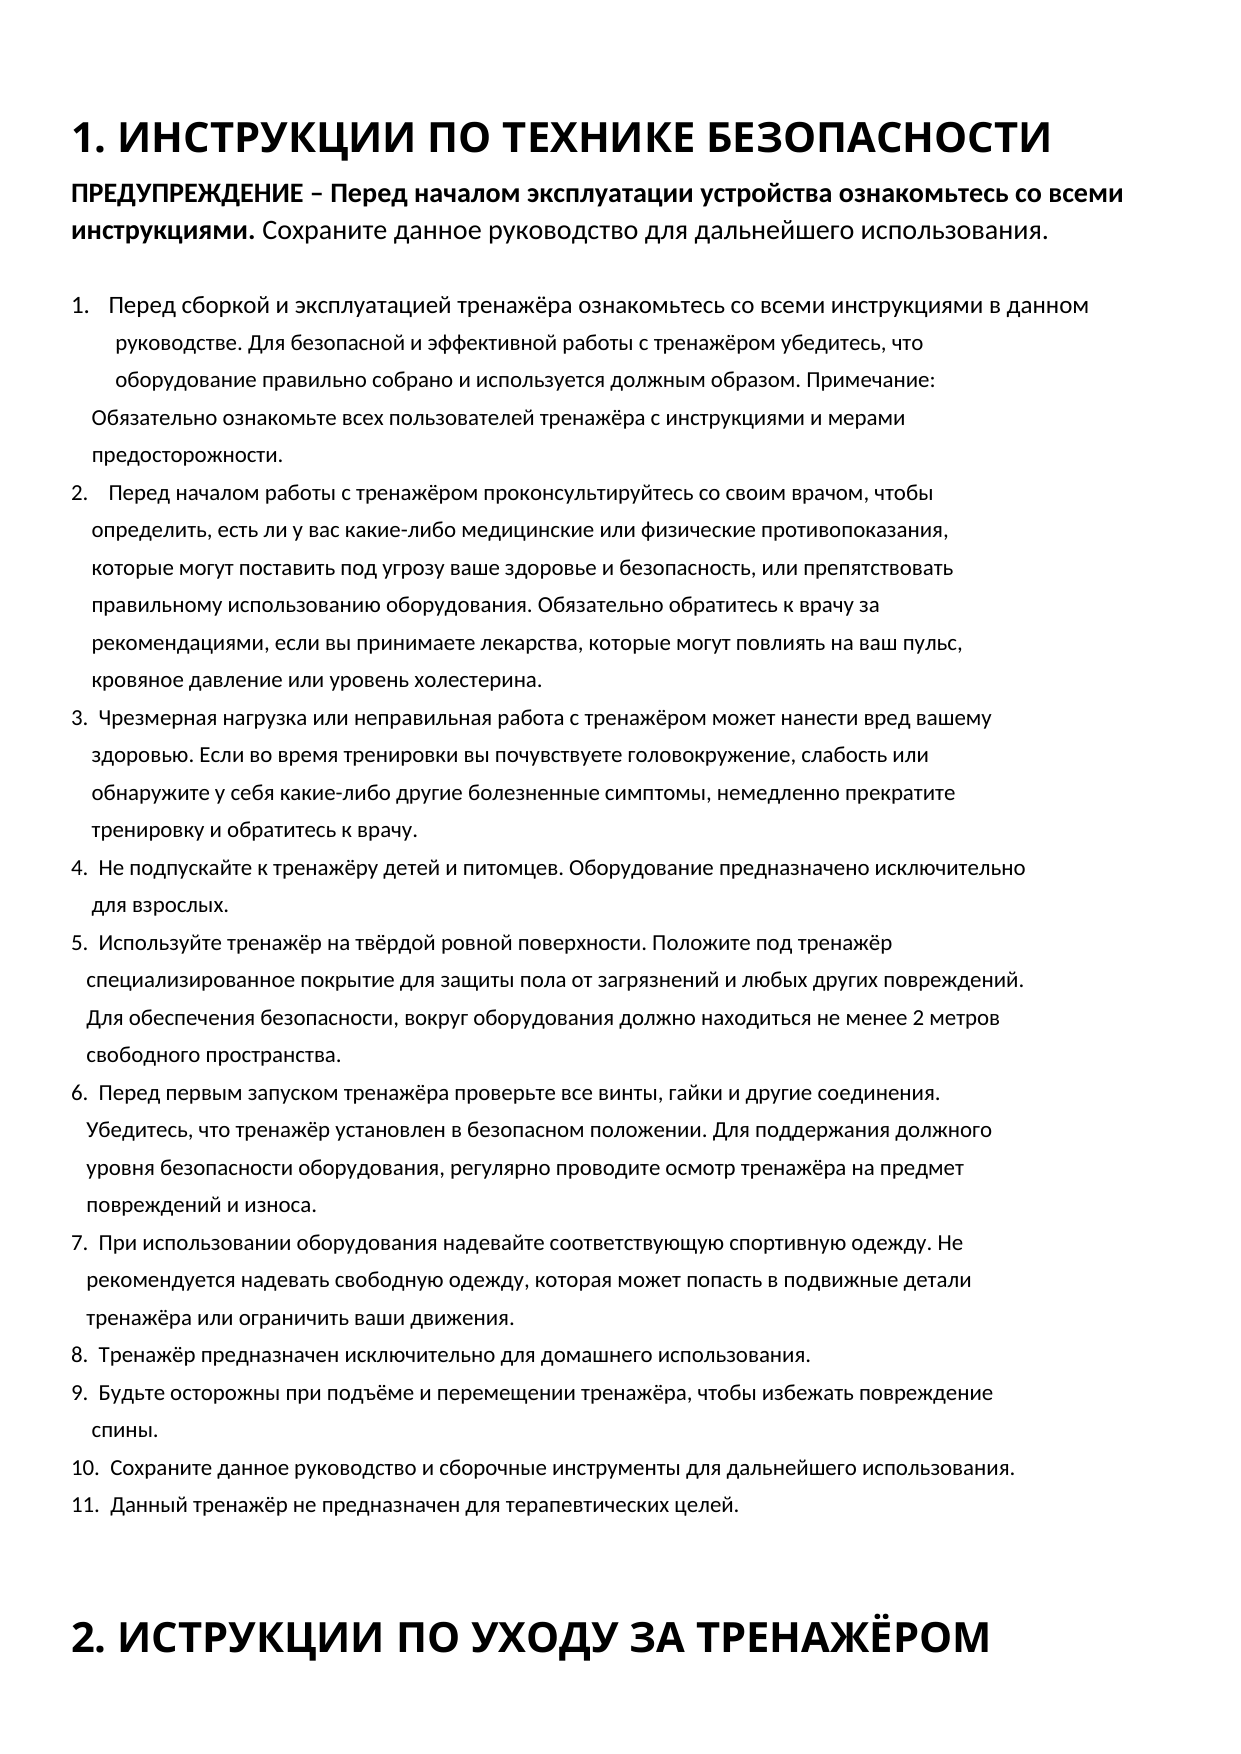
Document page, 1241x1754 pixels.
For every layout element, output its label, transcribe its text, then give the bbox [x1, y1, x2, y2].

list Перед началом работы с тренажёром проконсультируйтесь со своим врачом, чтобы [71, 473, 1169, 511]
text 3. Чрезмерная нагрузка или неправильная работа с тренажёром может нанести вред вашему [71, 698, 1169, 736]
text ПРЕДУПРЕЖДЕНИЕ – Перед началом эксплуатации устройства ознакомьтесь со всеми [71, 173, 1169, 211]
text повреждений и износа. [71, 1186, 1169, 1223]
text инструкциями. Сохраните данное руководство для дальнейшего использования. [71, 211, 1169, 248]
text свободного пространства. [71, 1036, 1169, 1073]
text 5. Используйте тренажёр на твёрдой ровной поверхности. Положите под тренажёр [71, 923, 1169, 961]
text Обязательно ознакомьте всех пользователей тренажёра с инструкциями и мерами [71, 398, 1169, 436]
text специализированное покрытие для защиты пола от загрязнений и любых других повреждений. [71, 961, 1169, 998]
text обнаружите у себя какие-либо другие болезненные симптомы, немедленно прекратите [71, 773, 1169, 811]
text руководстве. Для безопасной и эффективной работы с тренажёром убедитесь, что [115, 323, 1169, 361]
text 8. Тренажёр предназначен исключительно для домашнего использования. [71, 1336, 1169, 1373]
text Для обеспечения безопасности, вокруг оборудования должно находиться не менее 2 метров [71, 998, 1169, 1036]
text уровня безопасности оборудования, регулярно проводите осмотр тренажёра на предмет [71, 1148, 1169, 1186]
text кровяное давление или уровень холестерина. [71, 661, 1169, 698]
text здоровью. Если во время тренировки вы почувствуете головокружение, слабость или [71, 736, 1169, 773]
text 1. ИНСТРУКЦИИ ПО ТЕХНИКЕ БЕЗОПАСНОСТИ [71, 98, 1169, 173]
text оборудование правильно собрано и используется должным образом. Примечание: [115, 361, 1169, 398]
text предосторожности. [71, 436, 1169, 473]
text которые могут поставить под угрозу ваше здоровье и безопасность, или препятствовать [71, 548, 1169, 586]
text рекомендуется надевать свободную одежду, которая может попасть в подвижные детали [71, 1261, 1169, 1298]
text для взрослых. [71, 886, 1169, 923]
text правильному использованию оборудования. Обязательно обратитесь к врачу за [71, 586, 1169, 623]
text 4. Не подпускайте к тренажёру детей и питомцев. Оборудование предназначено исключительно [71, 848, 1169, 886]
text рекомендациями, если вы принимаете лекарства, которые могут повлиять на ваш пульс, [71, 623, 1169, 661]
text 11. Данный тренажёр не предназначен для терапевтических целей. [71, 1486, 1169, 1523]
text спины. [71, 1411, 1169, 1448]
text 6. Перед первым запуском тренажёра проверьте все винты, гайки и другие соединения. [71, 1073, 1169, 1111]
list Перед сборкой и эксплуатацией тренажёра ознакомьтесь со всеми инструкциями в данном [71, 286, 1169, 323]
text Убедитесь, что тренажёр установлен в безопасном положении. Для поддержания должного [71, 1111, 1169, 1148]
text тренировку и обратитесь к врачу. [71, 811, 1169, 848]
text определить, есть ли у вас какие-либо медицинские или физические противопоказания, [71, 511, 1169, 548]
text тренажёра или ограничить ваши движения. [71, 1298, 1169, 1336]
text 7. При использовании оборудования надевайте соответствующую спортивную одежду. Не [71, 1223, 1169, 1261]
text 9. Будьте осторожны при подъёме и перемещении тренажёра, чтобы избежать повреждение [71, 1373, 1169, 1411]
text 2. ИСТРУКЦИИ ПО УХОДУ ЗА ТРЕНАЖЁРОМ [71, 1598, 1169, 1673]
text 10. Сохраните данное руководство и сборочные инструменты для дальнейшего использования. [71, 1448, 1169, 1486]
